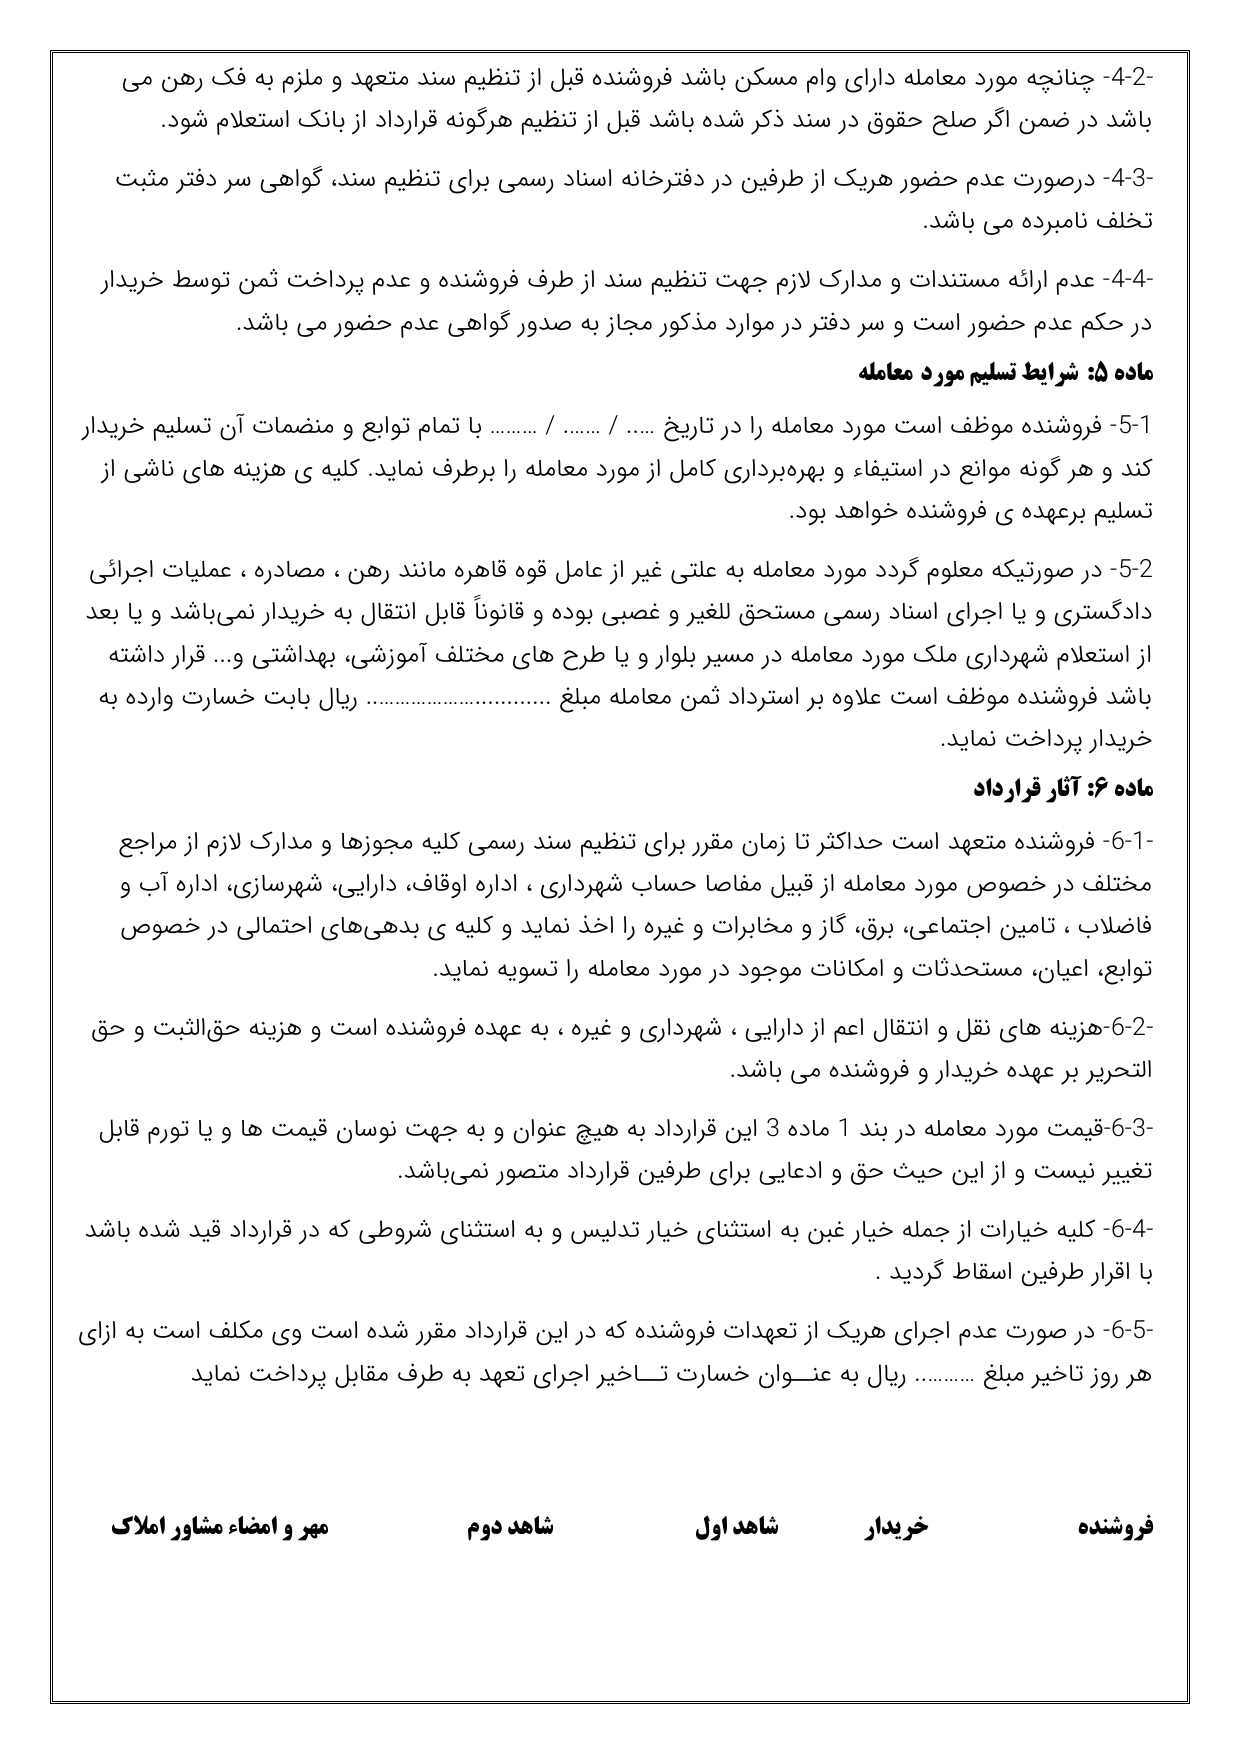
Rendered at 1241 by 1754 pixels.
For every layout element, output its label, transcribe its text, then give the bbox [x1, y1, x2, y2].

text -6-1- فروشنده متعهد است حداکثر تا زمان مقرر برای تنظیم سند رسمی کلیه مجوزها و مدارک لازم از مراجع مختلف در خصوص مورد معامله از قبیل مفاصا حساب شهرداری ، اداره اوقاف، دارایی، شهرسازی، اداره آب و فاضلاب ، تامین اجتماعی، برق، گاز و مخابرات و غیره را اخذ نماید و کلیه ی بدهی‌های احتمالی در خصوص توابع، اعیان، مستحدثات و امکانات موجود در مورد معامله را تسویه نماید. [74, 823, 1153, 989]
text -4-2- چنانچه مورد معامله دارای وام مسکن باشد فروشنده قبل از تنظیم سند متعهد و ملزم به فک رهن می باشد در ضمن اگر صلح حقوق در سند ذکر شده باشد قبل از تنظیم هرگونه قرارداد از بانک استعلام شود. [74, 59, 1153, 141]
text -6-3-قیمت مورد معامله در بند 1 ماده 3 این قرارداد به هیچ عنوان و به جهت نوسان قیمت ها و یا تورم قابل تغییر نیست و از این حیث حق و ادعایی برای طرفین قرارداد متصور نمی‌باشد. [74, 1110, 1153, 1192]
text -6-5- در صورت عدم اجرای هریک از تعهدات فروشنده که در این قرارداد مقرر شده است وی مکلف است به ازای هر روز تاخیر مبلغ ……….. ریال به عنــوان خسارت تــاخیر اجرای تعهد به طرف مقابل پرداخت نماید [74, 1313, 1153, 1394]
text ماده 5: شرایط تسلیم مورد معامله [74, 363, 1153, 388]
text -4-3- درصورت عدم حضور هریک از طرفین در دفترخانه اسناد رسمی برای تنظیم سند، گواهی سر دفتر مثبت تخلف نامبرده می باشد. [74, 160, 1153, 242]
text ماده 6: آثار قرارداد [74, 779, 1153, 804]
text -6-4- کلیه خیارات از جمله خیار غبن به استثنای خیار تدلیس و به استثنای شروطی که در قرارداد قید شده باشد با اقرار طرفین اسقاط گردید . [74, 1211, 1153, 1293]
text 5-1- فروشنده موظف است مورد معامله را در تاریخ ….. / ……. / ……… با تمام توابع و منضمات آن تسلیم خریدار کند و هر گونه موانع در استیفاء و بهره‌برداری کامل از مورد معامله را برطرف نماید. کلیه ی هزینه های ناشی از تسلیم برعهده ی فروشنده خواهد بود. [74, 408, 1153, 531]
text -6-2-هزینه های نقل و انتقال اعم از دارایی ، شهرداری و غیره ، به عهده فروشنده است و هزینه حق‌الثبت و حق التحریر بر عهده خریدار و فروشنده می باشد. [74, 1009, 1153, 1090]
text -4-4- عدم ارائه مستندات و مدارک لازم جهت تنظیم سند از طرف فروشنده و عدم پرداخت ثمن توسط خریدار در حکم عدم حضور است و سر دفتر در موارد مذکور مجاز به صدور گواهی عدم حضور می باشد. [74, 262, 1153, 343]
text 5-2- در صورتیکه معلوم گردد مورد معامله به علتی غیر از عامل قوه قاهره مانند رهن ، مصادره ، عملیات اجرائی دادگستری و یا اجرای اسناد رسمی مستحق للغیر و غصبی بوده و قانوناً قابل انتقال به خریدار نمی‌باشد و یا بعد از استعلام شهرداری ملک مورد معامله در مسیر بلوار و یا طرح های مختلف آموزشی، بهداشتی و... قرار داشته باشد فروشنده موظف است علاوه بر استرداد ثمن معامله مبلغ ............……………….. ریال بابت خسارت وارده به خریدار پرداخت نماید. [74, 551, 1153, 759]
